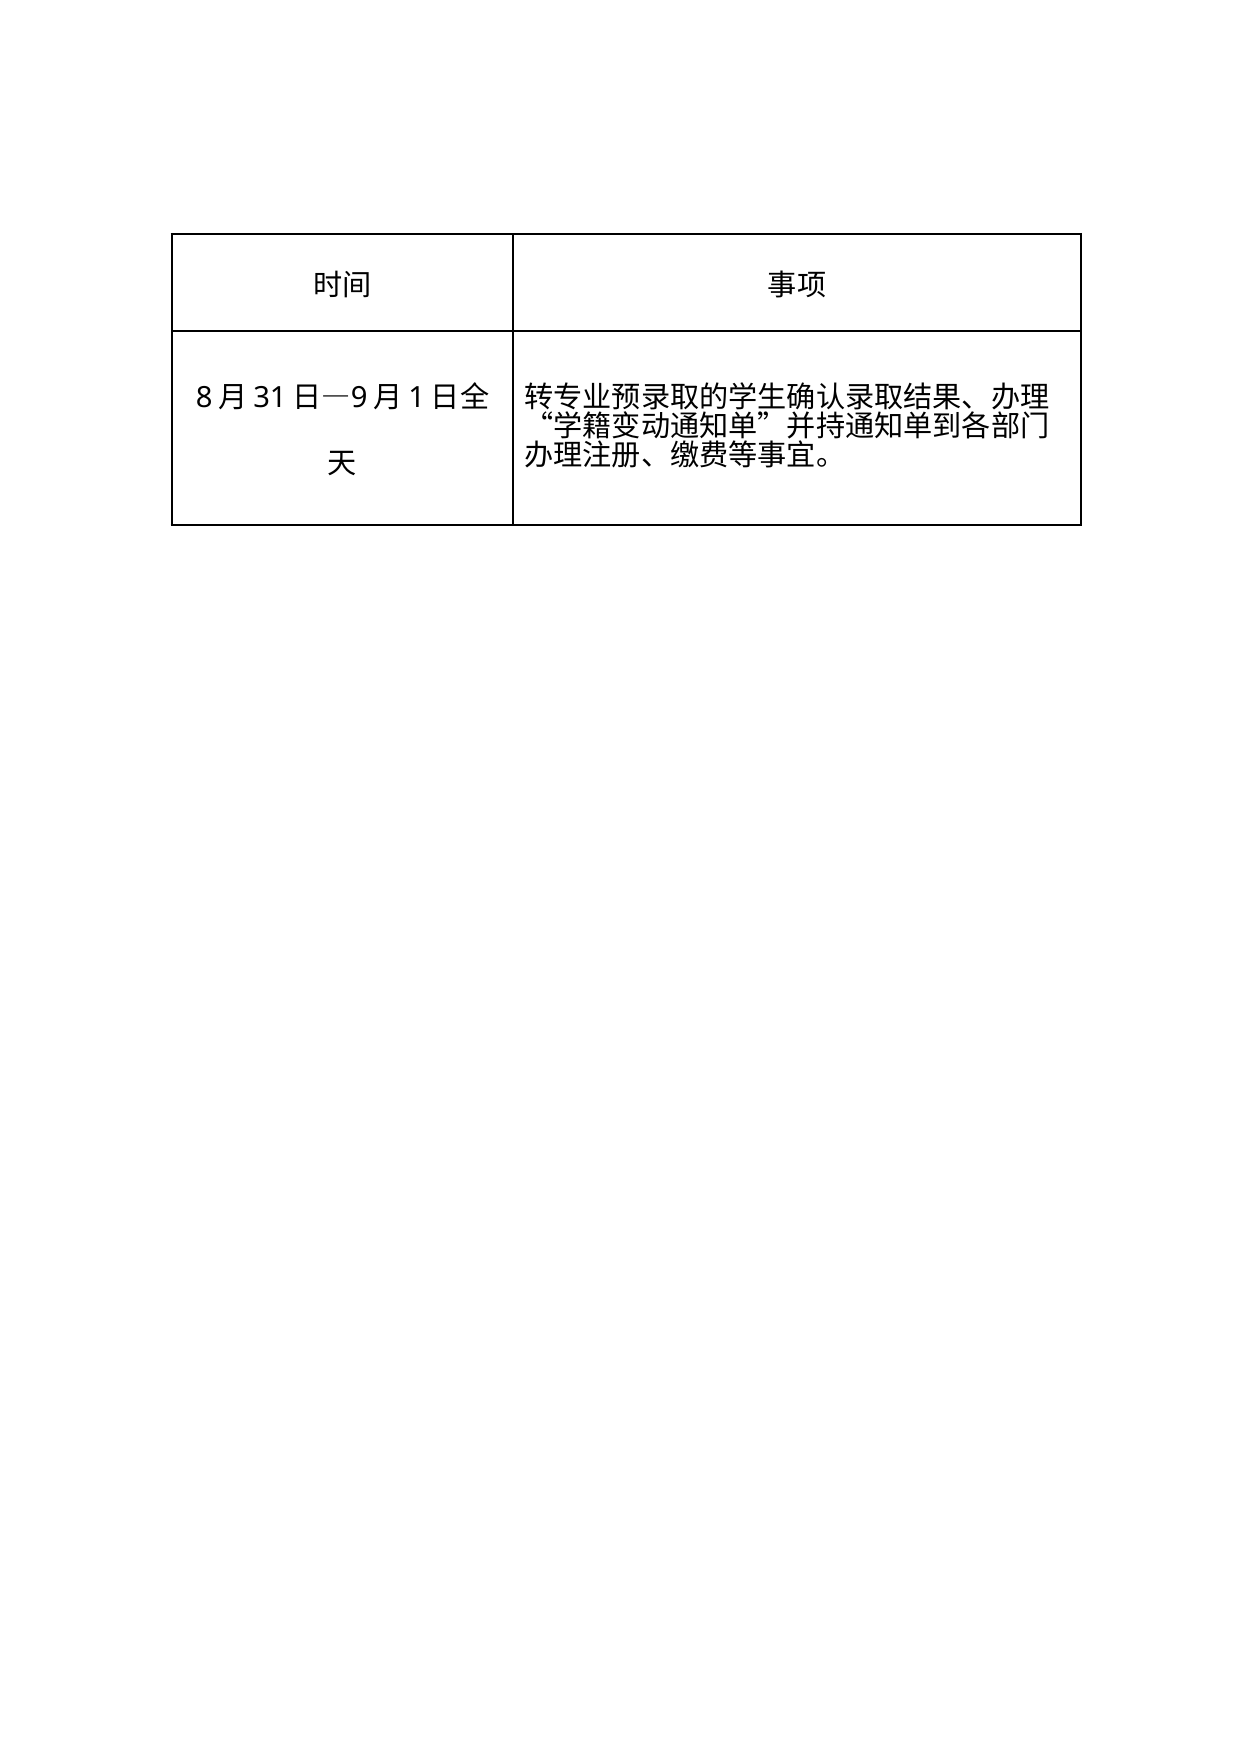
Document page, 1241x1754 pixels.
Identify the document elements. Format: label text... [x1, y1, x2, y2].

table_cell 转专业预录取的学生确认录取结果、办理“学籍变动通知单”并持通知单到各部门办理注册、缴费等事宜。 [514, 332, 1080, 524]
table_cell 8月31日—9月1日全天 [173, 332, 512, 524]
table_header 时间 [173, 235, 512, 330]
table_header 事项 [514, 235, 1080, 330]
